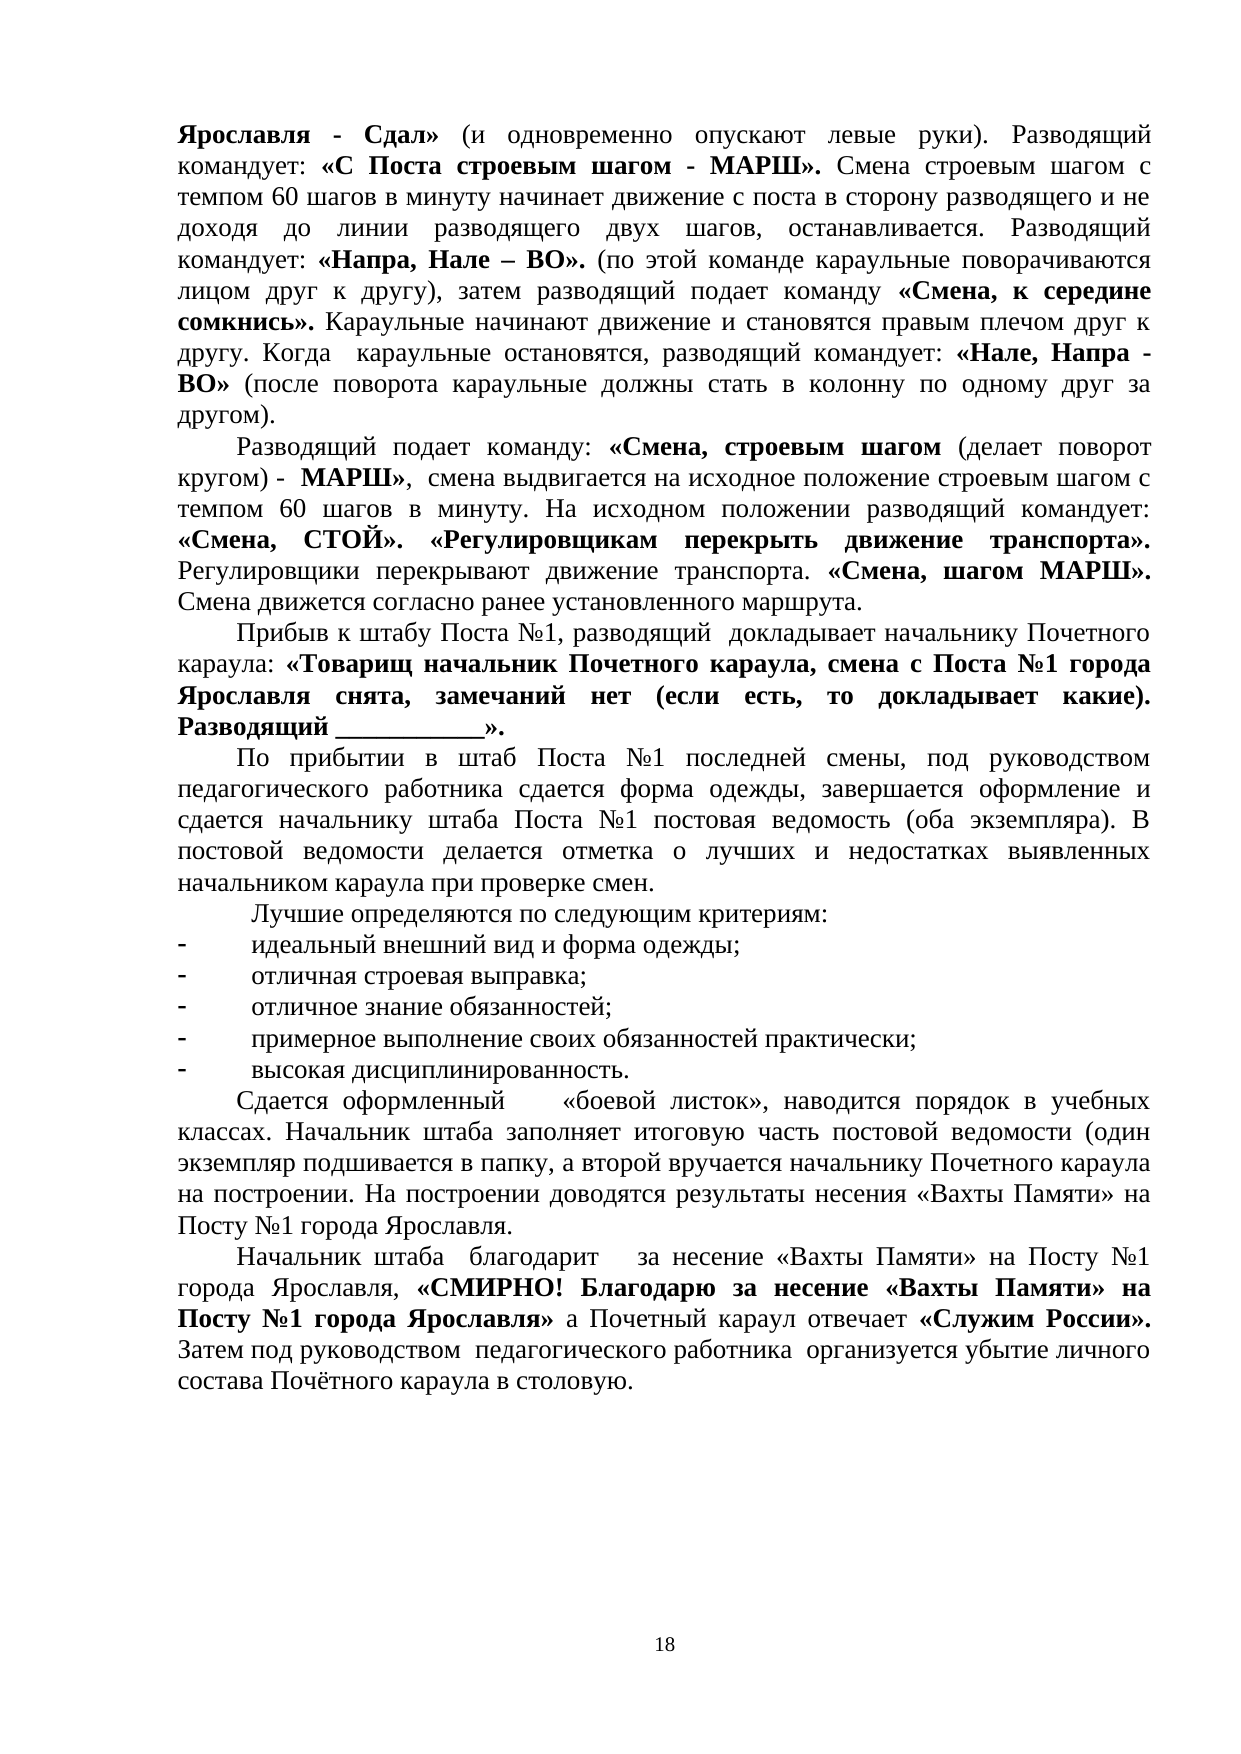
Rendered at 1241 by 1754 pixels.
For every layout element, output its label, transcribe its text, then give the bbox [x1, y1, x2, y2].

text Лучшие определяются по следующим критериям: [177, 897, 1152, 928]
list отличное знание обязанностей; [177, 990, 1152, 1022]
text Разводящий подает команду: «Смена, строевым шагом (делает поворот кругом) - МАРШ», смена выдвигается на исходное положение строевым шагом с темпом 60 шагов в минуту. На исходном положении разводящий командует: «Смена, СТОЙ». «Регулировщикам перекрыть движение транспорта». Регулировщики перекрывают движение транспорта. «Смена, шагом МАРШ». Смена движется согласно ранее установленного маршрута. [177, 429, 1152, 616]
text Сдается оформленный «боевой листок», наводится порядок в учебных классах. Начальник штаба заполняет итоговую часть постовой ведомости (один экземпляр подшивается в папку, а второй вручается начальнику Почетного караула на построении. На построении доводятся результаты несения «Вахты Памяти» на Посту №1 города Ярославля. [177, 1084, 1152, 1240]
text Прибыв к штабу Поста №1, разводящий докладывает начальнику Почетного караула: «Товарищ начальник Почетного караула, смена с Поста №1 города Ярославля снята, замечаний нет (если есть, то докладывает какие). Разводящий ___________». [177, 616, 1152, 741]
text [177, 118, 1152, 429]
list высокая дисциплинированность. [177, 1053, 1152, 1084]
list отличная строевая выправка; [177, 959, 1152, 990]
text Начальник штаба благодарит за несение «Вахты Памяти» на Посту №1 города Ярославля, «СМИРНО! Благодарю за несение «Вахты Памяти» на Посту №1 города Ярославля» а Почетный караул отвечает «Служим России». Затем под руководством педагогического работника организуется убытие личного состава Почётного караула в столовую. [177, 1240, 1152, 1396]
list идеальный внешний вид и форма одежды; [177, 928, 1152, 959]
list примерное выполнение своих обязанностей практически; [177, 1022, 1152, 1053]
text По прибытии в штаб Поста №1 последней смены, под руководством педагогического работника сдается форма одежды, завершается оформление и сдается начальнику штаба Поста №1 постовая ведомость (оба экземпляра). В постовой ведомости делается отметка о лучших и недостатках выявленных начальником караула при проверке смен. [177, 741, 1152, 897]
